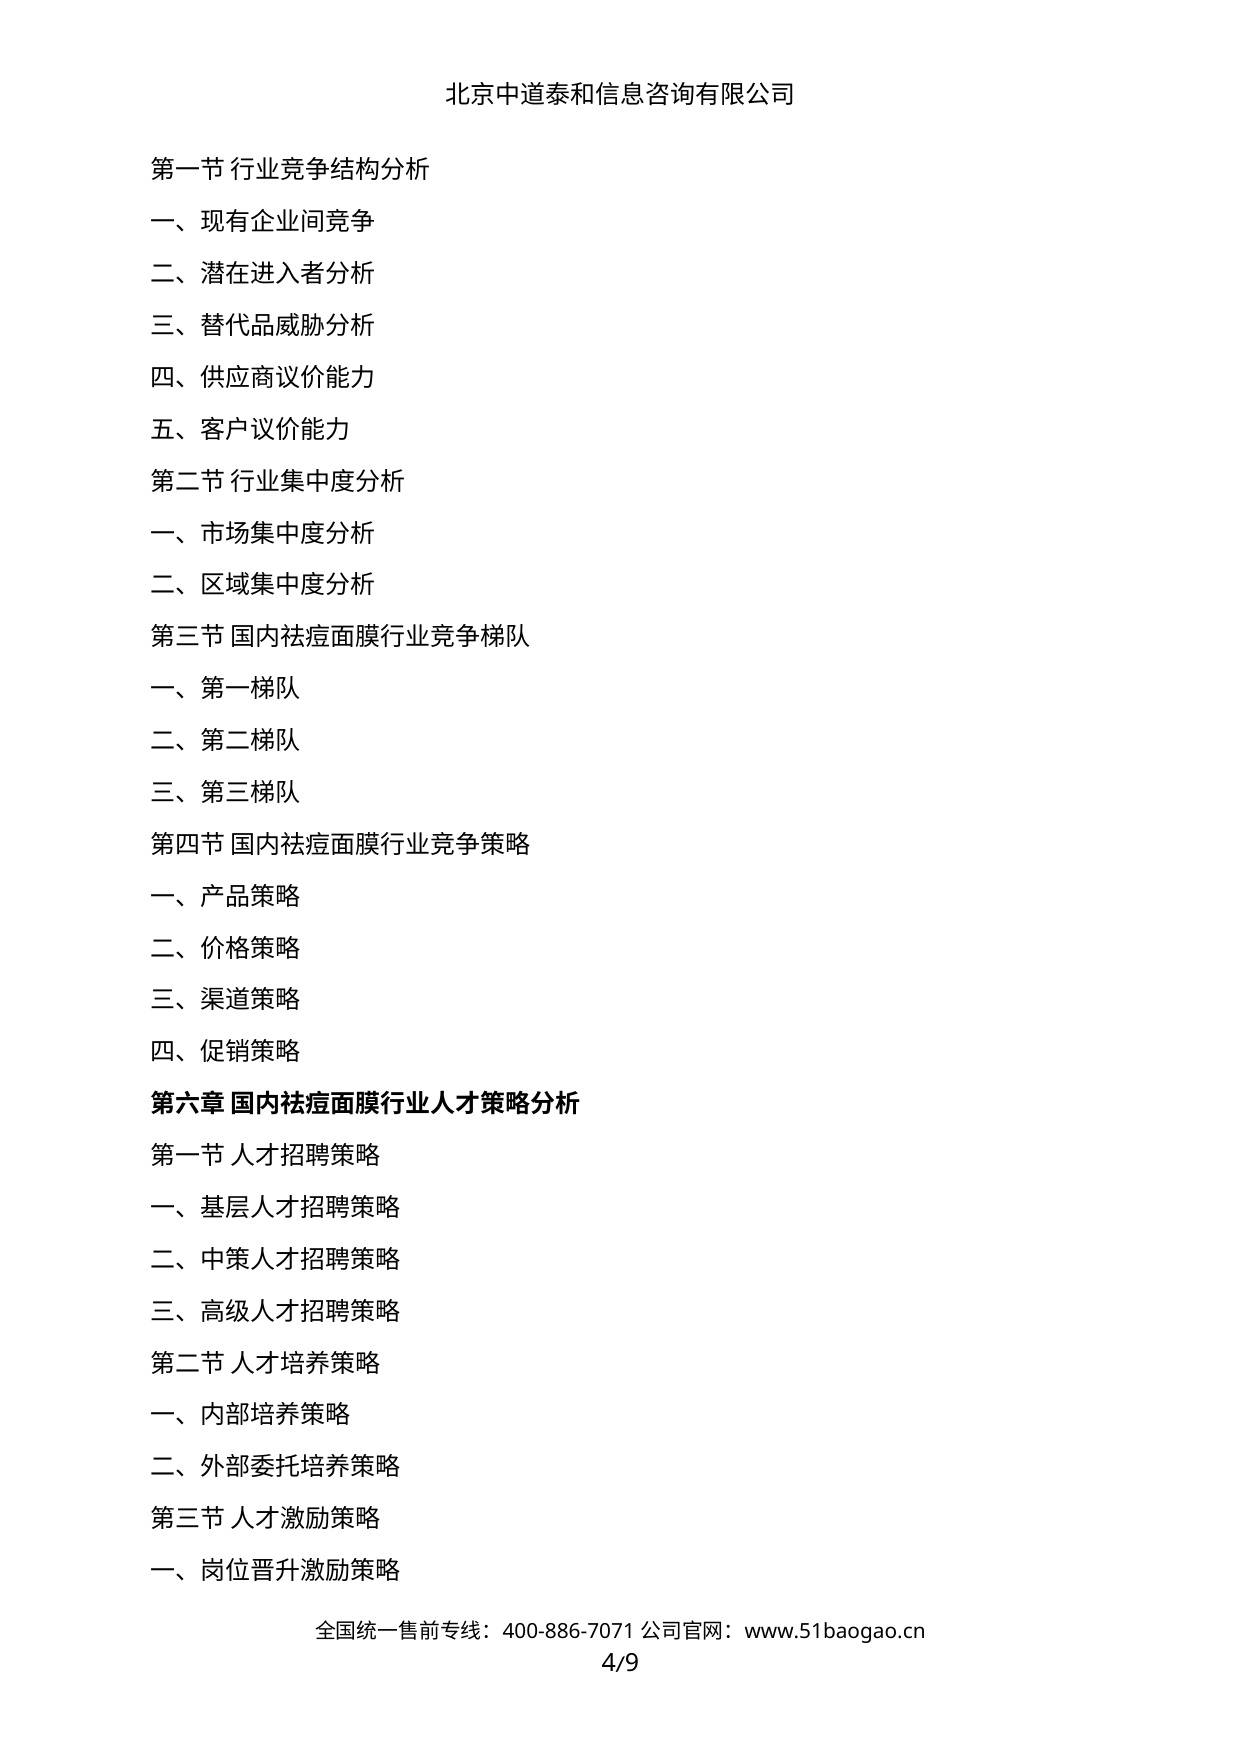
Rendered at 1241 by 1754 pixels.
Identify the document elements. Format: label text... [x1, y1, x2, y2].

text 第二节 人才培养策略 [150, 1343, 1090, 1379]
text 第二节 行业集中度分析 [150, 461, 1090, 497]
text 一、第一梯队 [150, 669, 1090, 705]
text 第三节 人才激励策略 [150, 1499, 1090, 1535]
text 一、现有企业间竞争 [150, 202, 1090, 238]
text 二、第二梯队 [150, 721, 1090, 757]
text 二、价格策略 [150, 928, 1090, 964]
text 第四节 国内祛痘面膜行业竞争策略 [150, 824, 1090, 861]
text 第六章 国内祛痘面膜行业人才策略分析 [150, 1084, 1090, 1120]
text 二、外部委托培养策略 [150, 1447, 1090, 1483]
text 一、基层人才招聘策略 [150, 1187, 1090, 1224]
text 三、替代品威胁分析 [150, 306, 1090, 342]
text 一、产品策略 [150, 876, 1090, 912]
text 二、潜在进入者分析 [150, 254, 1090, 290]
text 一、市场集中度分析 [150, 513, 1090, 549]
text 第三节 国内祛痘面膜行业竞争梯队 [150, 617, 1090, 653]
text 一、岗位晋升激励策略 [150, 1551, 1090, 1587]
text 五、客户议价能力 [150, 409, 1090, 446]
text 第一节 人才招聘策略 [150, 1136, 1090, 1172]
text 三、第三梯队 [150, 772, 1090, 809]
text 三、高级人才招聘策略 [150, 1291, 1090, 1327]
text 四、供应商议价能力 [150, 357, 1090, 394]
text 三、渠道策略 [150, 980, 1090, 1016]
text 第一节 行业竞争结构分析 [150, 150, 1090, 186]
text 四、促销策略 [150, 1032, 1090, 1068]
text 一、内部培养策略 [150, 1395, 1090, 1431]
text 二、区域集中度分析 [150, 565, 1090, 601]
text 二、中策人才招聘策略 [150, 1239, 1090, 1276]
